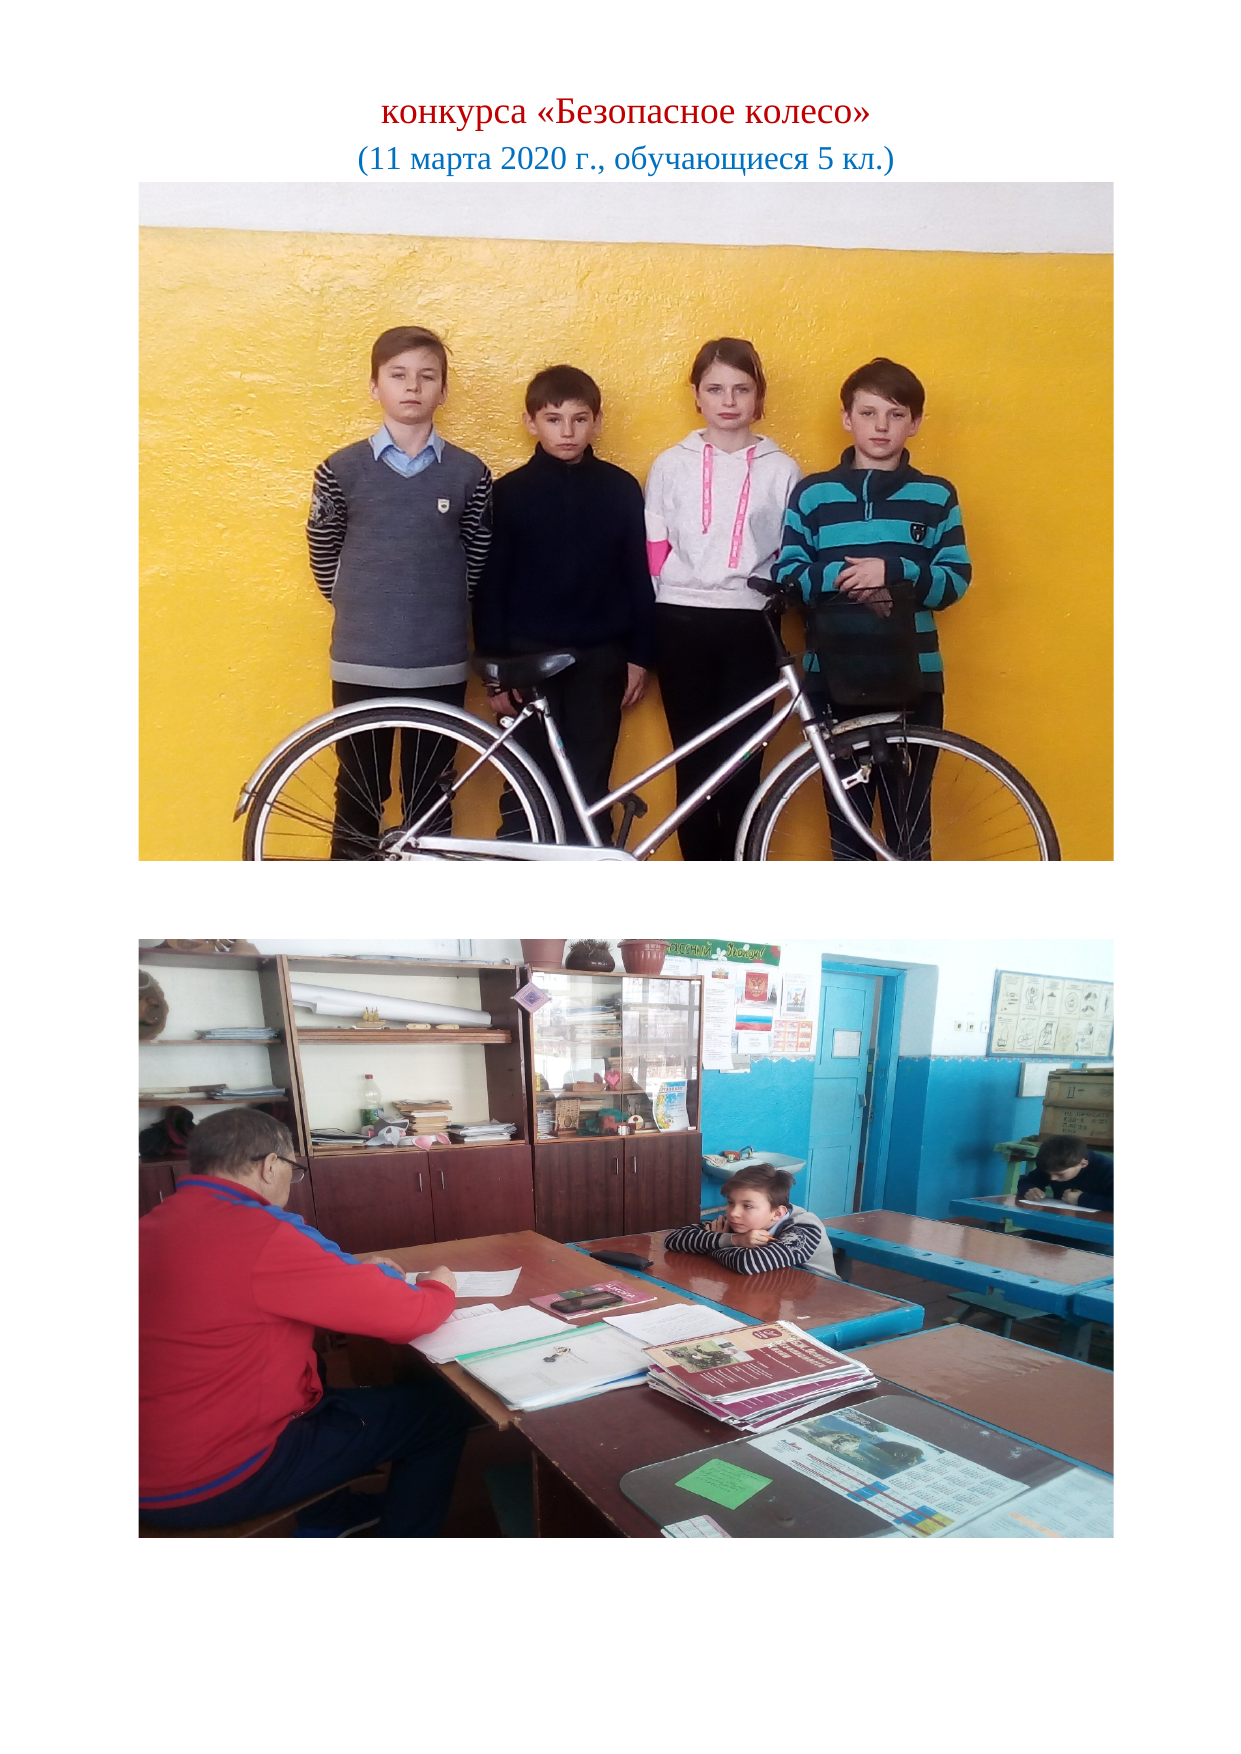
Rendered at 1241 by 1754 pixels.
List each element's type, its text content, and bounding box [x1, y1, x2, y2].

picture [138, 182, 1114, 861]
text (11 марта 2020 г., обучающиеся 5 кл.) [100, 138, 1152, 177]
text конкурса «Безопасное колесо» [100, 89, 1152, 132]
picture [138, 939, 1114, 1538]
